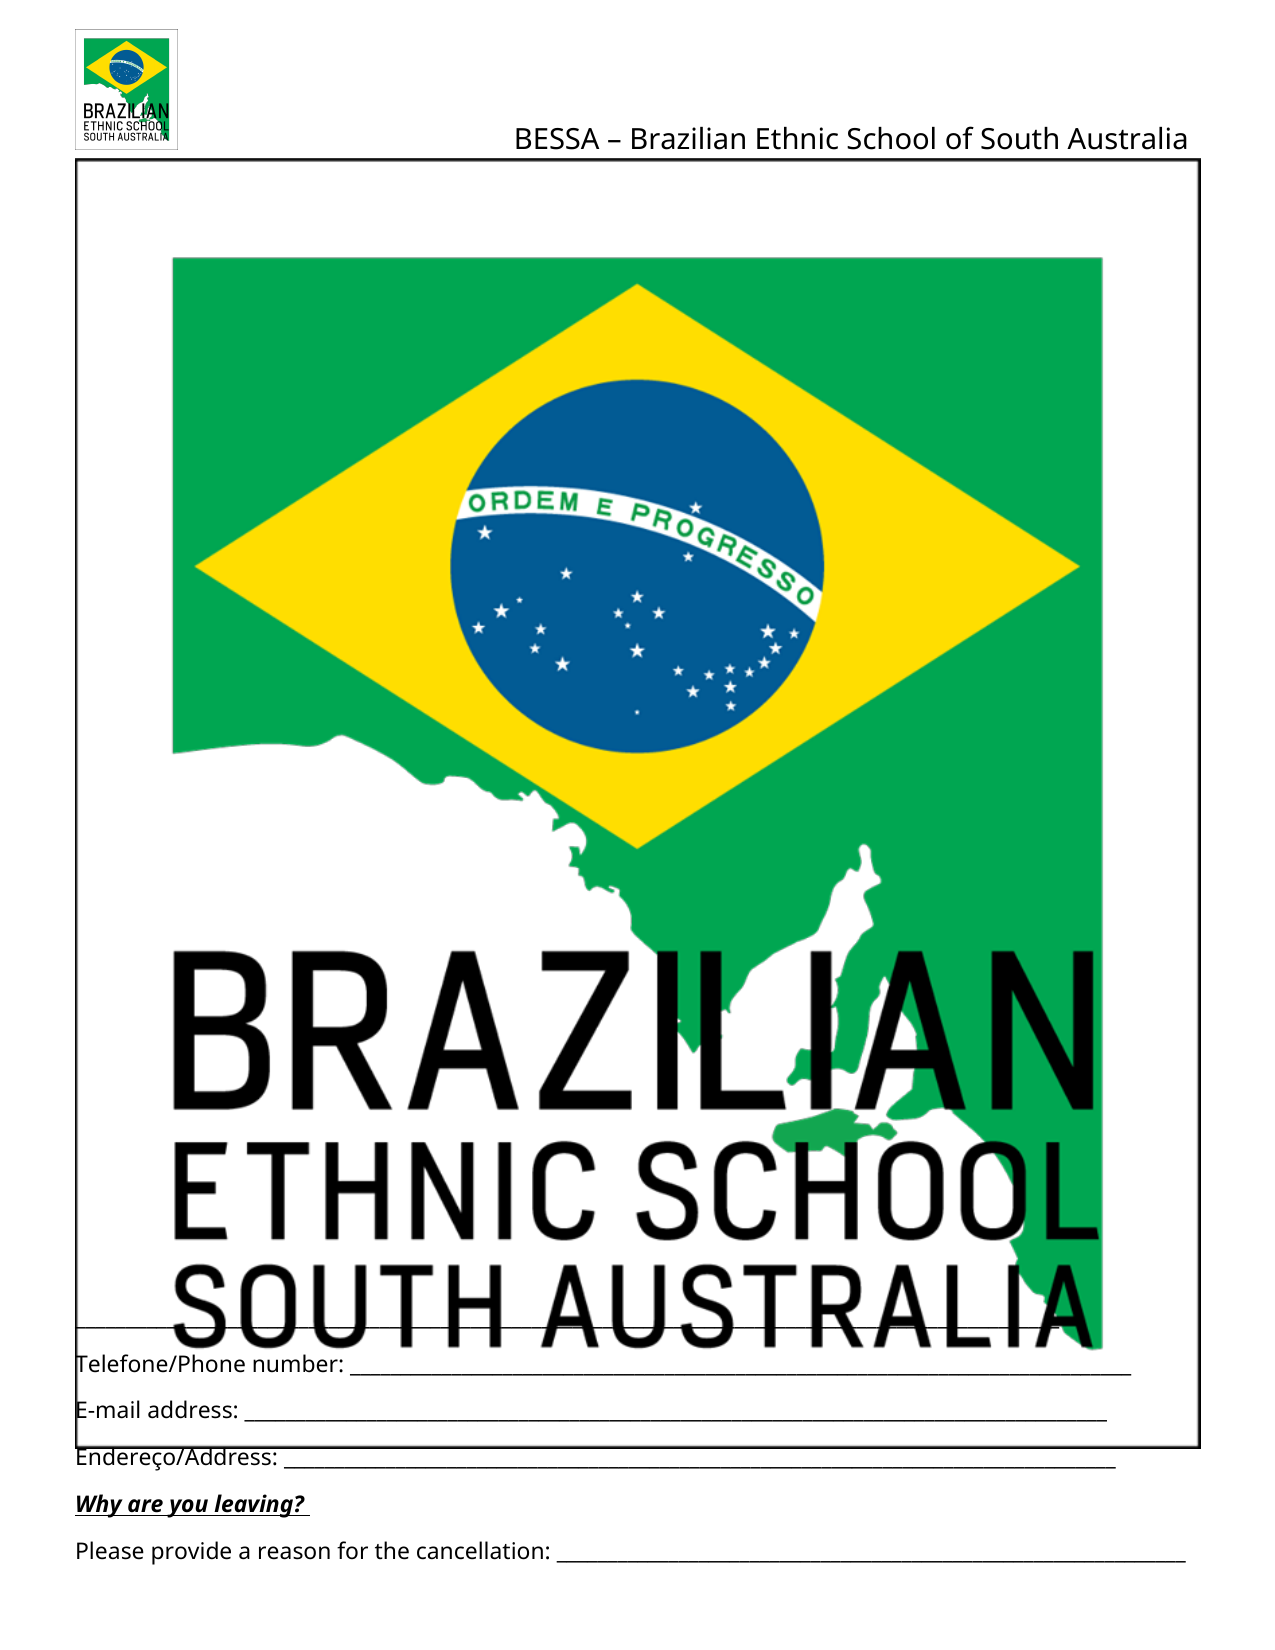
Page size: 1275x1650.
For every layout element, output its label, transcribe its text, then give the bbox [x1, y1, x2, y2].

text Endereço/Address: __________________________________________________________________________________ [75, 1441, 1200, 1472]
text Please provide a reason for the cancellation: ______________________________________________________________ [75, 1535, 1200, 1566]
text E-mail address: _____________________________________________________________________________________ [75, 1394, 1200, 1426]
text Telefone/Phone number: _____________________________________________________________________________ [75, 1347, 1200, 1379]
text _________________________________________________________________________________________________ [75, 1301, 1200, 1332]
picture [75, 29, 178, 150]
picture [75, 158, 1201, 1449]
text Why are you leaving? [75, 1488, 1200, 1519]
